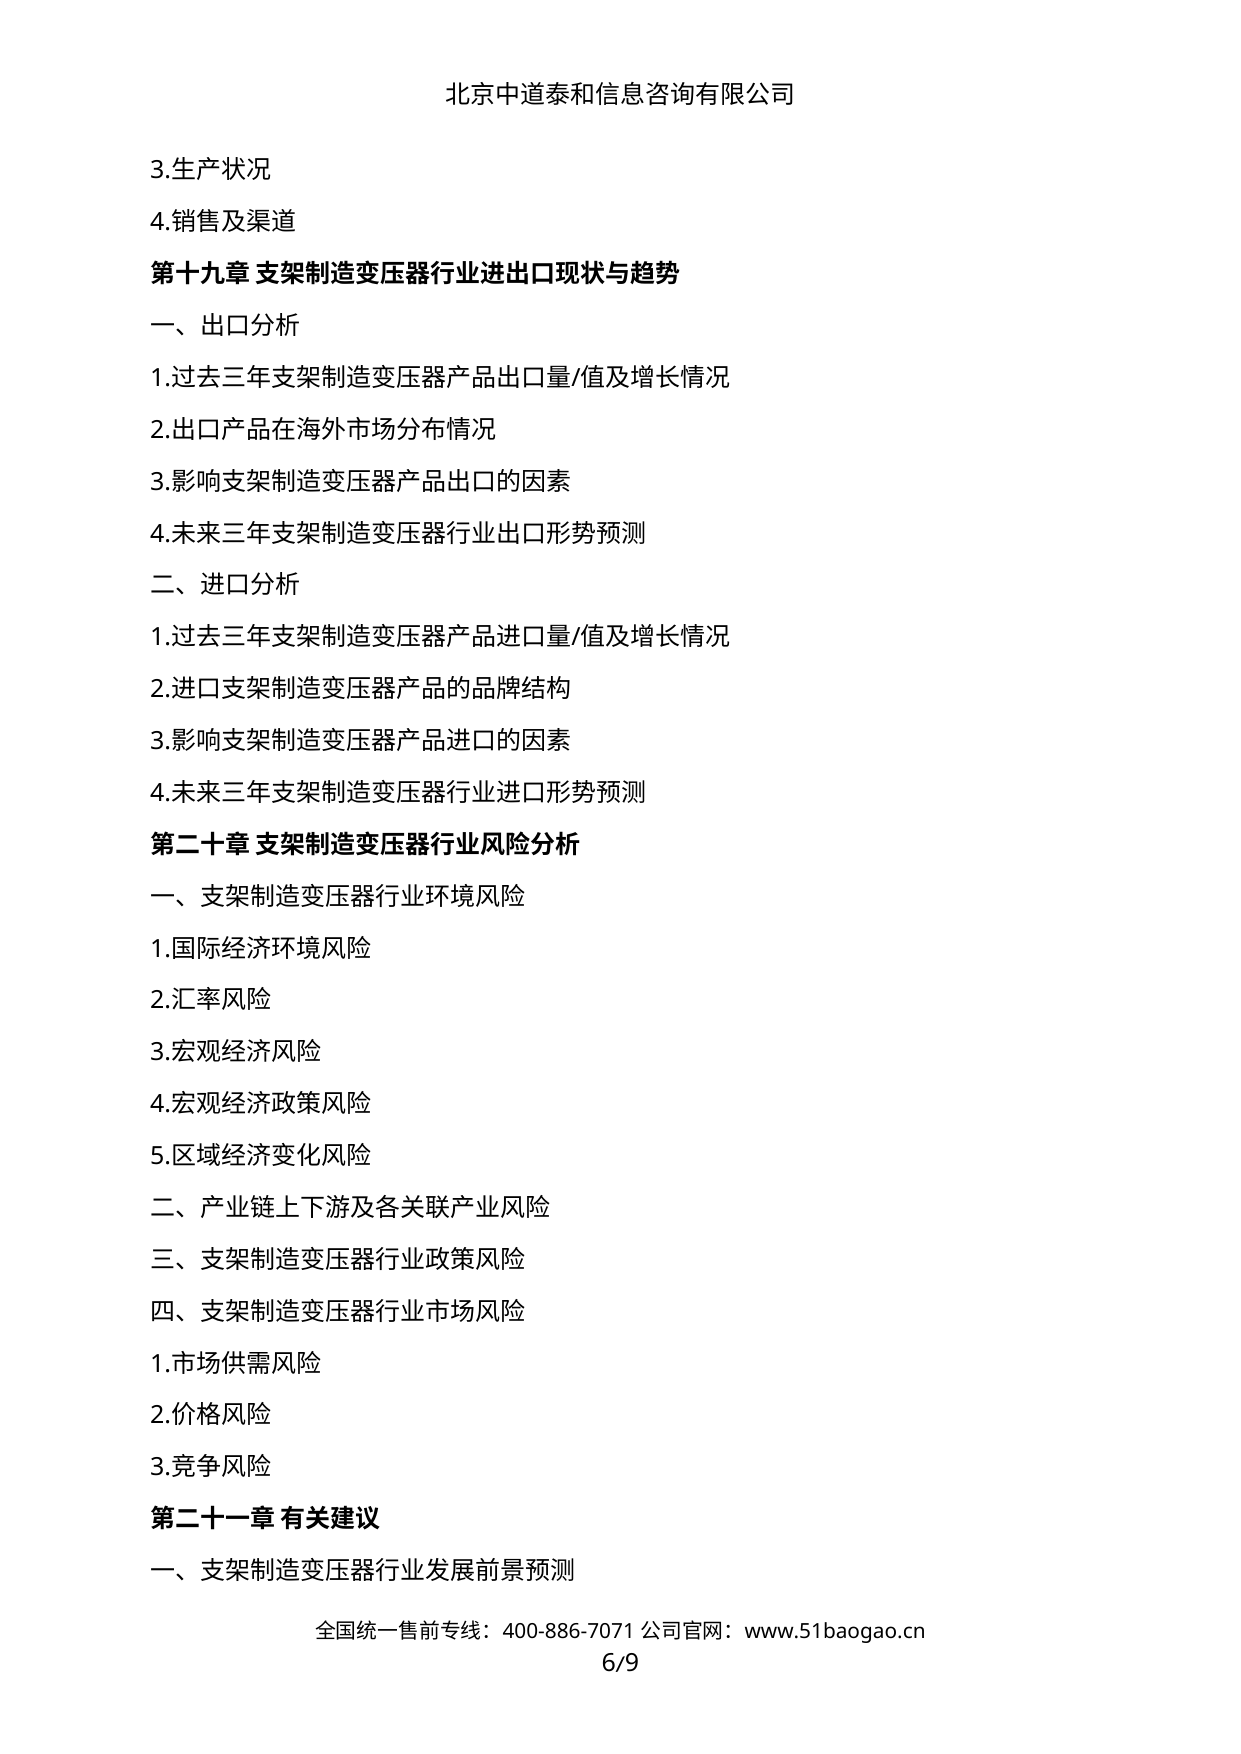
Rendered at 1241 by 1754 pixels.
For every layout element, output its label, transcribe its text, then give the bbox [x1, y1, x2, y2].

text 一、出口分析 [150, 306, 1090, 342]
text 1.市场供需风险 [150, 1343, 1090, 1379]
text 3.竞争风险 [150, 1447, 1090, 1483]
text 3.影响支架制造变压器产品进口的因素 [150, 721, 1090, 757]
text 4.销售及渠道 [150, 202, 1090, 238]
text 第二十章 支架制造变压器行业风险分析 [150, 824, 1090, 861]
text 2.进口支架制造变压器产品的品牌结构 [150, 669, 1090, 705]
text 2.价格风险 [150, 1395, 1090, 1431]
text 2.出口产品在海外市场分布情况 [150, 409, 1090, 446]
text 第二十一章 有关建议 [150, 1499, 1090, 1535]
text 2.汇率风险 [150, 980, 1090, 1016]
text 三、支架制造变压器行业政策风险 [150, 1239, 1090, 1276]
text 4.未来三年支架制造变压器行业进口形势预测 [150, 772, 1090, 809]
text 5.区域经济变化风险 [150, 1136, 1090, 1172]
text 1.过去三年支架制造变压器产品出口量/值及增长情况 [150, 357, 1090, 394]
text 3.生产状况 [150, 150, 1090, 186]
text 二、产业链上下游及各关联产业风险 [150, 1187, 1090, 1224]
text 3.宏观经济风险 [150, 1032, 1090, 1068]
text 1.国际经济环境风险 [150, 928, 1090, 964]
text 1.过去三年支架制造变压器产品进口量/值及增长情况 [150, 617, 1090, 653]
text 4.未来三年支架制造变压器行业出口形势预测 [150, 513, 1090, 549]
text 4.宏观经济政策风险 [150, 1084, 1090, 1120]
text 3.影响支架制造变压器产品出口的因素 [150, 461, 1090, 497]
text 第十九章 支架制造变压器行业进出口现状与趋势 [150, 254, 1090, 290]
text 一、支架制造变压器行业环境风险 [150, 876, 1090, 912]
text 四、支架制造变压器行业市场风险 [150, 1291, 1090, 1327]
text 二、进口分析 [150, 565, 1090, 601]
text 一、支架制造变压器行业发展前景预测 [150, 1551, 1090, 1587]
